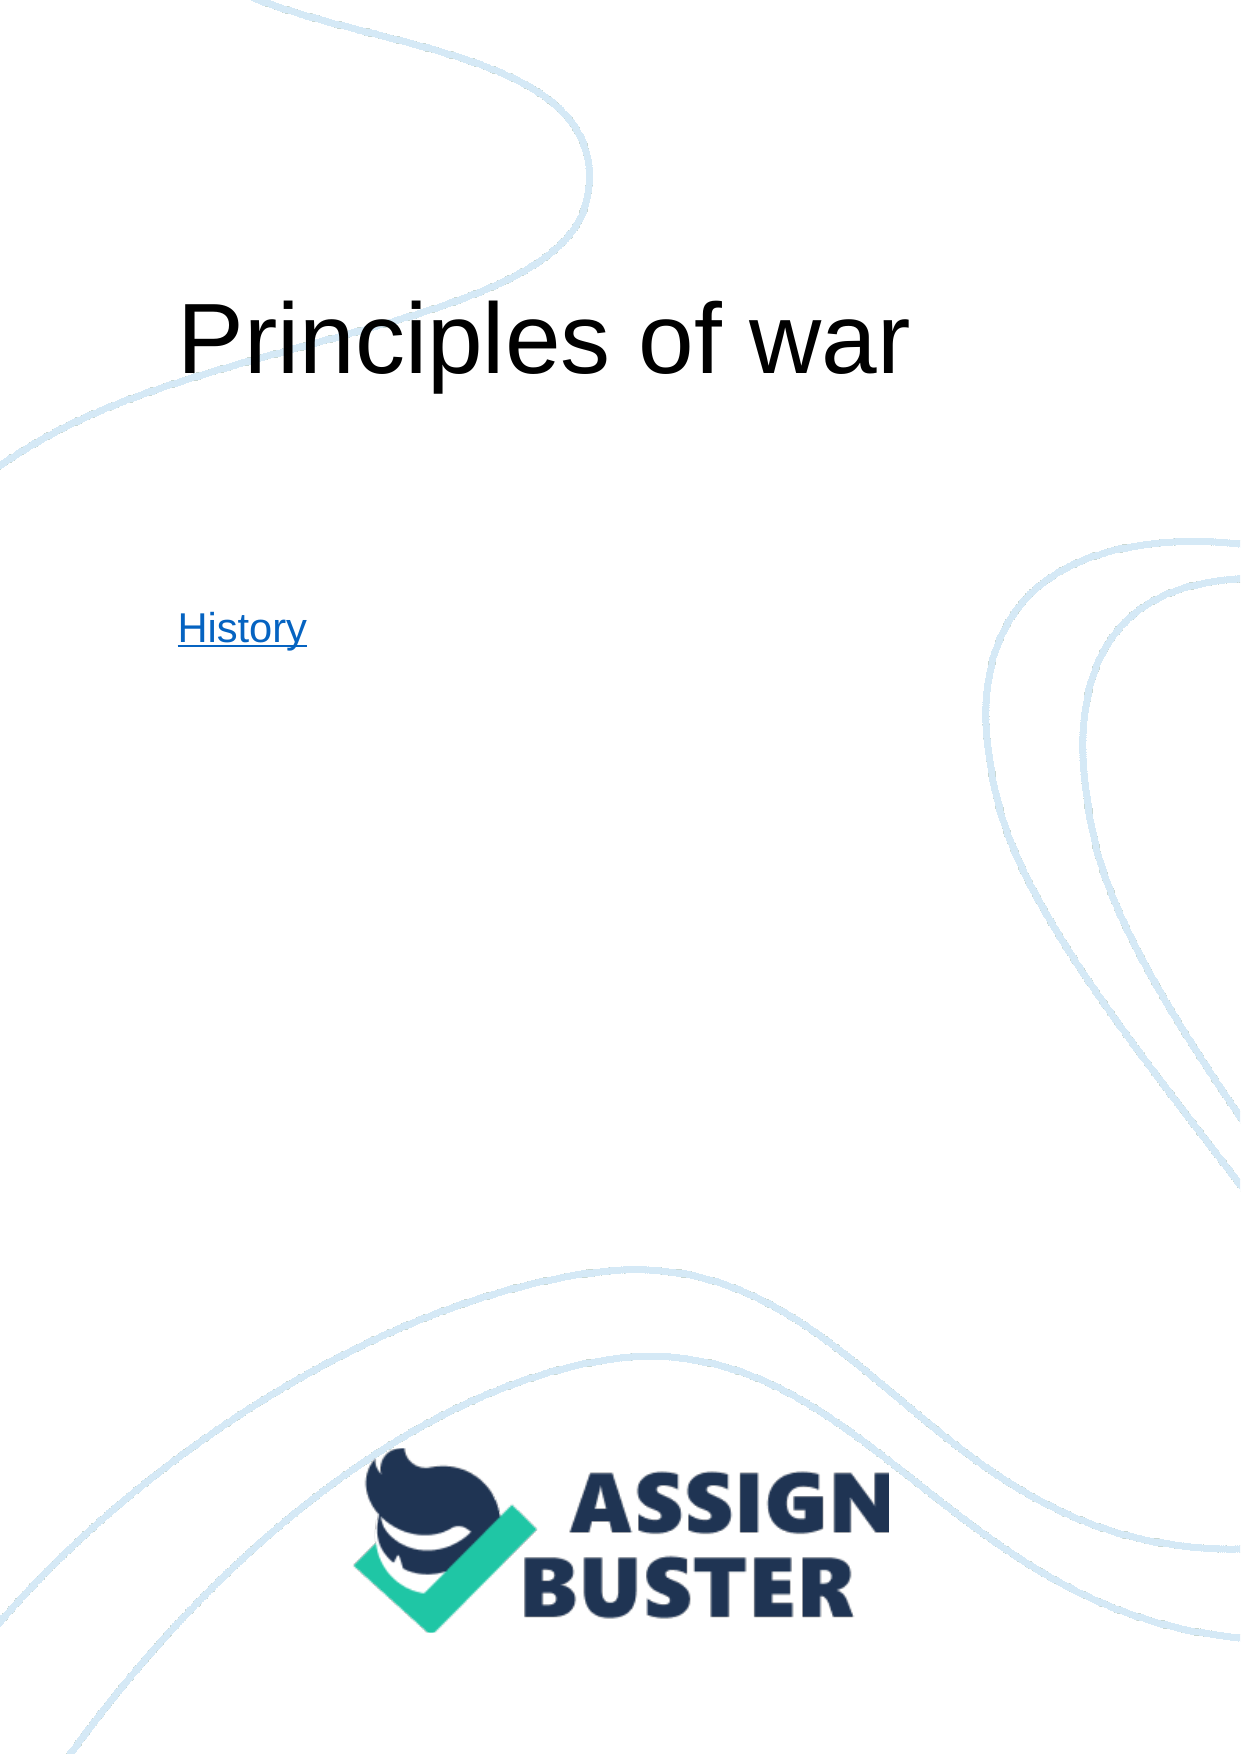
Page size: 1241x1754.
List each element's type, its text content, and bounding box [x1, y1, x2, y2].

subtitle Principles of war [177, 279, 1152, 394]
picture [0, 0, 1241, 1754]
text History [177, 604, 1152, 652]
